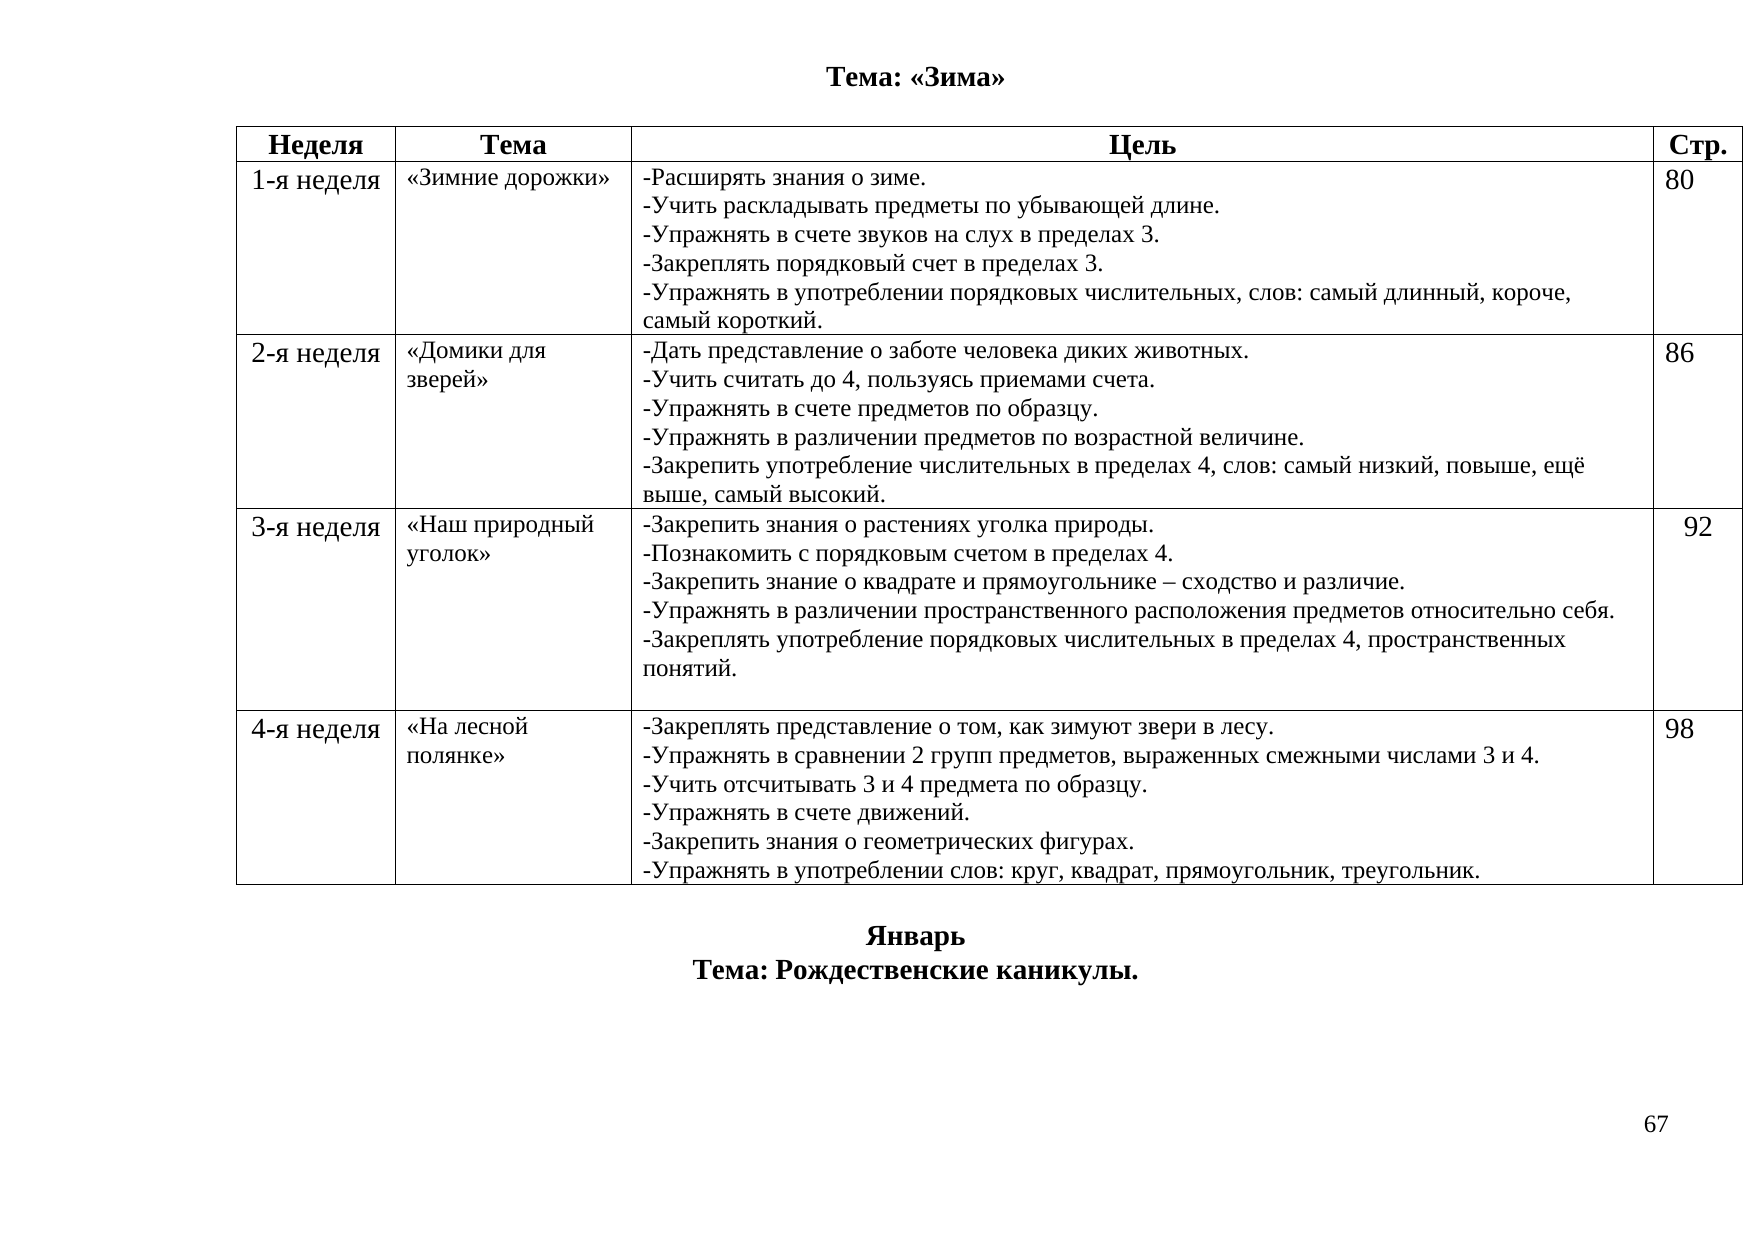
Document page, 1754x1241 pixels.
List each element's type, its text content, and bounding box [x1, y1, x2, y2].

table_cell -Закрепить знания о растениях уголка природы. -Познакомить с порядковым счетом в пределах 4. -Закрепить знание о квадрате и прямоугольнике – сходство и различие. -Упражнять в различении пространственного расположения предметов относительно себя. -Закреплять употребление порядковых числительных в пределах 4, пространственных понятий. [632, 509, 1653, 710]
table_cell 1-я неделя [237, 162, 395, 334]
table_cell 4-я неделя [237, 711, 395, 884]
table_header Неделя [237, 127, 395, 161]
table_cell 3-я неделя [237, 509, 395, 710]
text Тема: Рождественские каникулы. [162, 952, 1668, 985]
text Январь [162, 918, 1668, 952]
table_header Тема [396, 127, 631, 161]
table_cell 86 [1654, 335, 1742, 508]
table_cell 98 [1654, 711, 1742, 884]
table_cell -Расширять знания о зиме. -Учить раскладывать предметы по убывающей длине. -Упражнять в счете звуков на слух в пределах 3. -Закреплять порядковый счет в пределах 3. -Упражнять в употреблении порядковых числительных, слов: самый длинный, короче, самый короткий. [632, 162, 1653, 334]
text Тема: «Зима» [162, 59, 1668, 93]
table_cell «На лесной полянке» [396, 711, 631, 884]
table_cell 80 [1654, 162, 1742, 334]
table_cell 92 [1654, 509, 1742, 710]
table_cell «Домики для зверей» [396, 335, 631, 508]
table_cell «Зимние дорожки» [396, 162, 631, 334]
table_header Стр. [1654, 127, 1742, 161]
table_cell «Наш природный уголок» [396, 509, 631, 710]
table_cell 2-я неделя [237, 335, 395, 508]
table_header Цель [632, 127, 1653, 161]
table_cell -Дать представление о заботе человека диких животных. -Учить считать до 4, пользуясь приемами счета. -Упражнять в счете предметов по образцу. -Упражнять в различении предметов по возрастной величине. -Закрепить употребление числительных в пределах 4, слов: самый низкий, повыше, ещё выше, самый высокий. [632, 335, 1653, 508]
table_cell -Закреплять представление о том, как зимуют звери в лесу. -Упражнять в сравнении 2 групп предметов, выраженных смежными числами 3 и 4. -Учить отсчитывать 3 и 4 предмета по образцу. -Упражнять в счете движений. -Закрепить знания о геометрических фигурах. -Упражнять в употреблении слов: круг, квадрат, прямоугольник, треугольник. [632, 711, 1653, 884]
